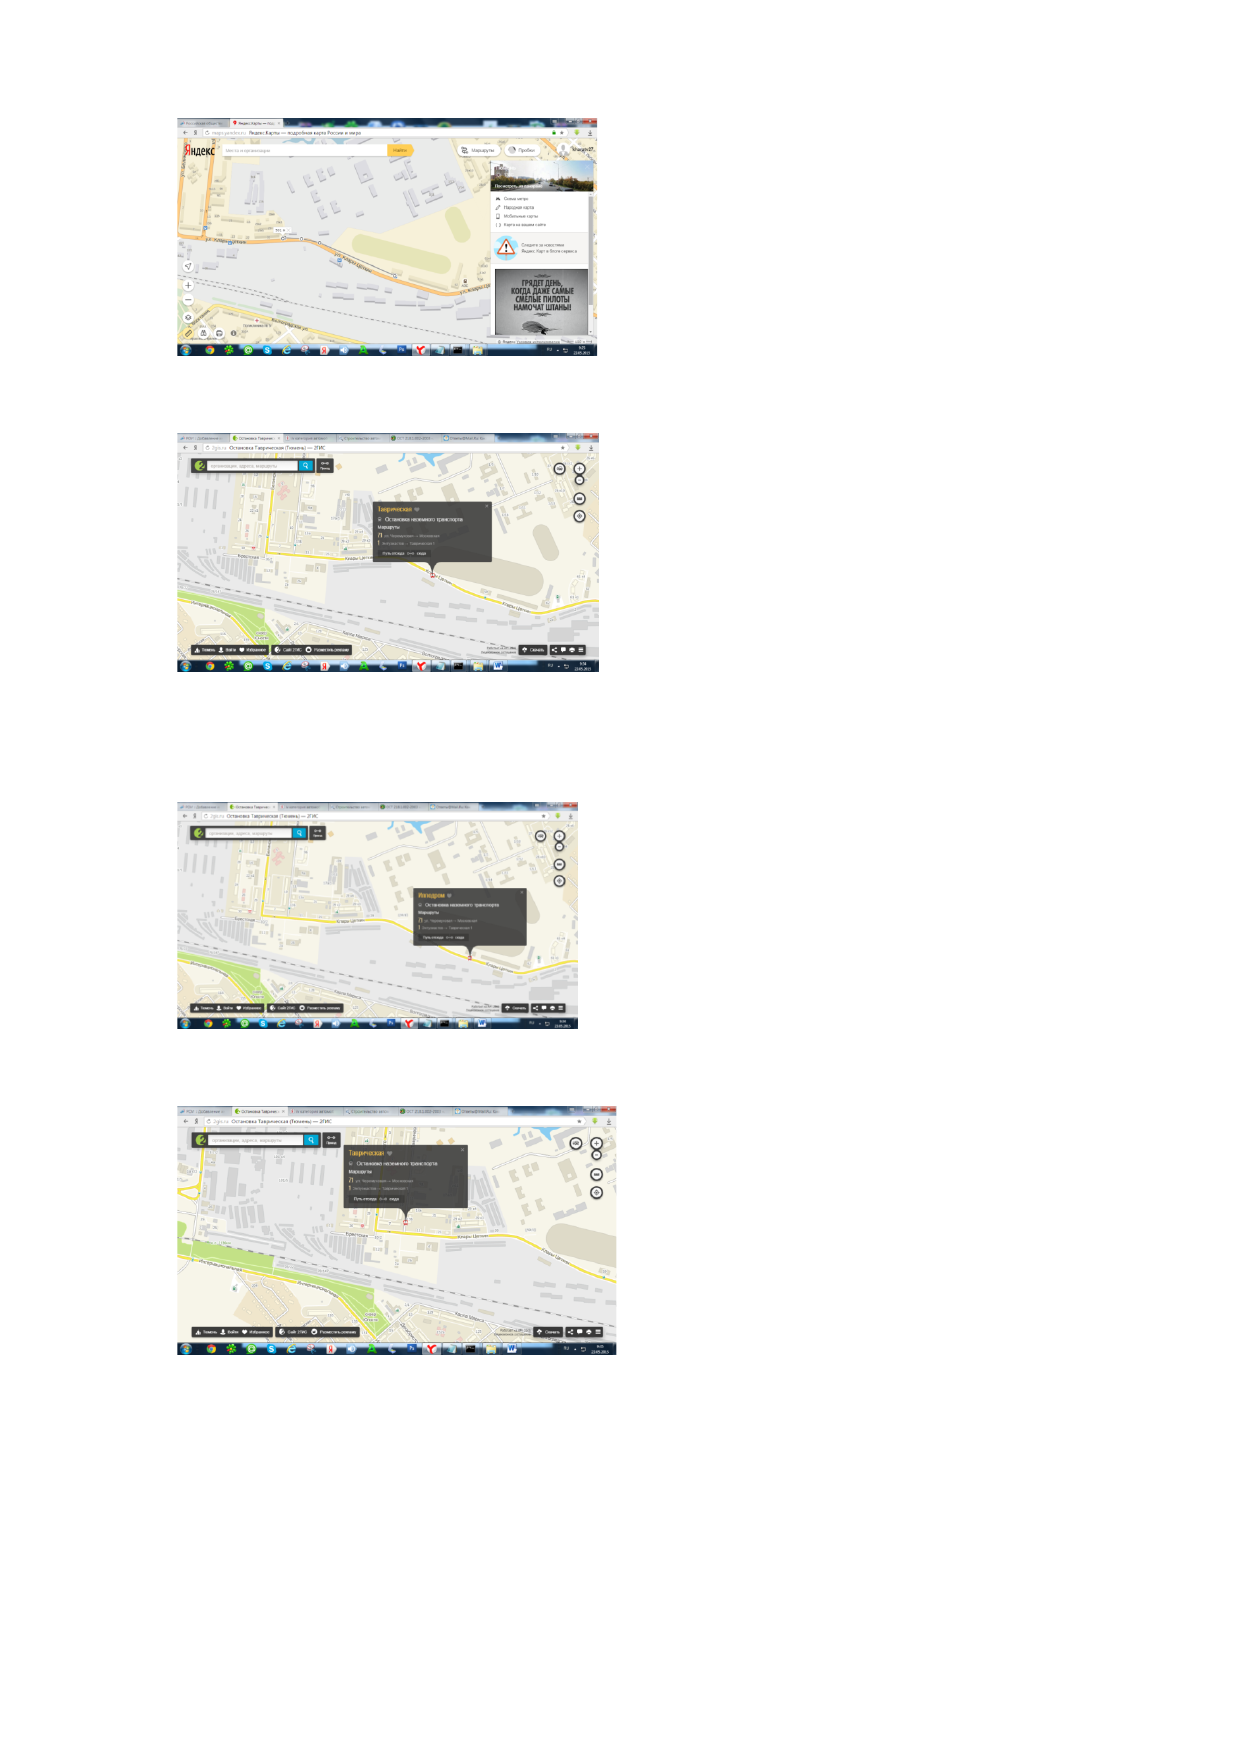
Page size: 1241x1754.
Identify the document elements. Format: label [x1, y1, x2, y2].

picture [177, 1106, 617, 1355]
picture [177, 118, 598, 356]
picture [177, 433, 599, 672]
picture [177, 802, 578, 1029]
